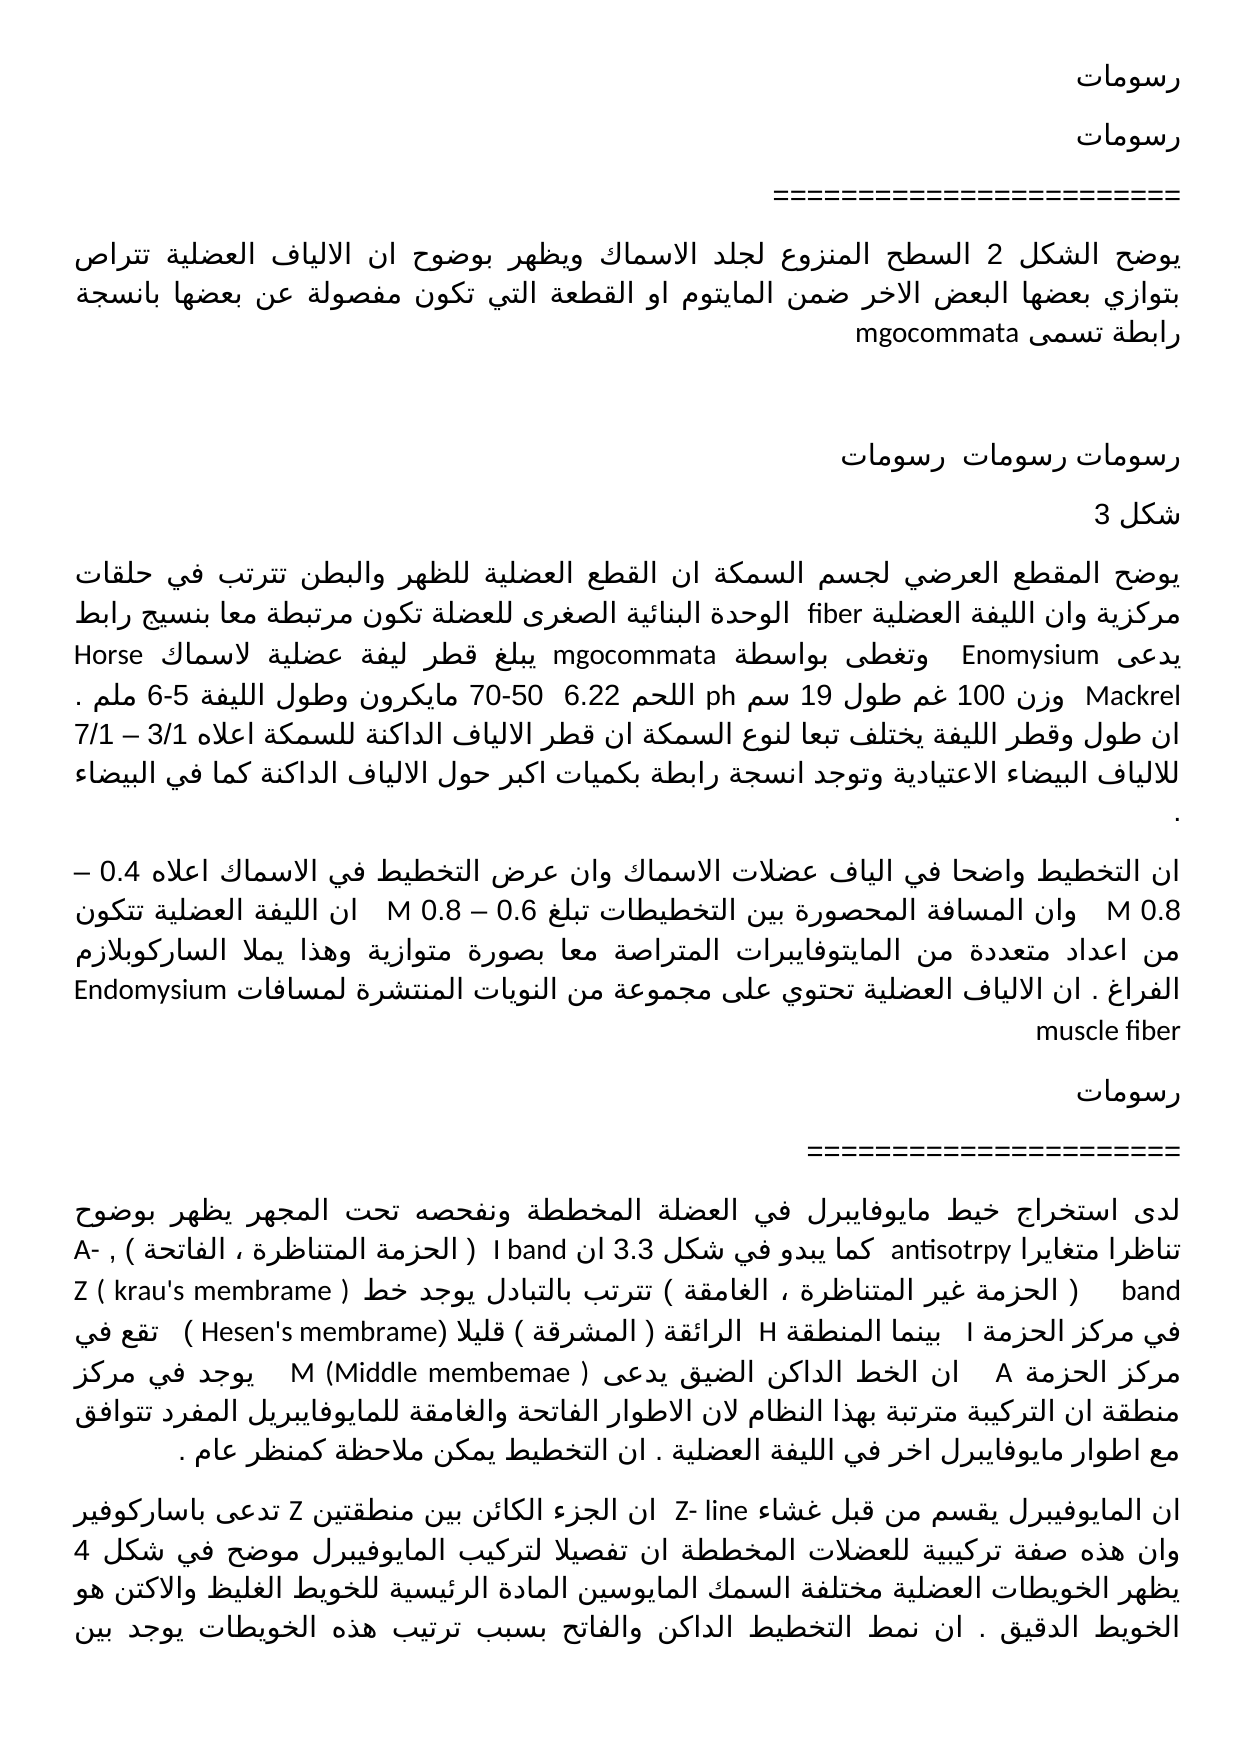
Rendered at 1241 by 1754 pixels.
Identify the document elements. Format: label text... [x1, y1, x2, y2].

text ان التخطيط واضحا في الياف عضلات الاسماك وان عرض التخطيط في الاسماك اعلاه 0.4 – 0.8 M وان المسافة المحصورة بين التخطيطات تبلغ 0.6 – 0.8 M ان الليفة العضلية تتكون من اعداد متعددة من المايتوفايبرات المتراصة معا بصورة متوازية وهذا يملا الساركوبلازم الفراغ . ان الالياف العضلية تحتوي على مجموعة من النويات المنتشرة لمسافات Endomysium muscle fiber [74, 854, 1181, 1048]
text شكل 3 [74, 497, 1181, 531]
text يوضح الشكل 2 السطح المنزوع لجلد الاسماك ويظهر بوضوح ان الالياف العضلية تتراص بتوازي بعضها البعض الاخر ضمن المايتوم او القطعة التي تكون مفصولة عن بعضها بانسجة رابطة تسمى mgocommata [74, 237, 1181, 350]
text رسومات رسومات رسومات [74, 438, 1181, 471]
text رسومات [74, 59, 1181, 93]
text ======================== [74, 178, 1181, 211]
text ====================== [74, 1133, 1181, 1167]
text لدى استخراج خيط مايوفايبرل في العضلة المخططة ونفحصه تحت المجهر يظهر بوضوح تناظرا متغايرا antisotrpy كما يبدو في شكل 3.3 ان I band ( الحزمة المتناظرة ، الفاتحة ) , A- band ( الحزمة غير المتناظرة ، الغامقة ) تترتب بالتبادل يوجد خط Z ( krau's membrame ) في مركز الحزمة I بينما المنطقة H الرائقة ( المشرقة ) قليلا (Hesen's membrame ) تقع في مركز الحزمة A ان الخط الداكن الضيق يدعى M (Middle membemae ) يوجد في مركز منطقة ان التركيبة مترتبة بهذا النظام لان الاطوار الفاتحة والغامقة للمايوفايبريل المفرد تتوافق مع اطوار مايوفايبرل اخر في الليفة العضلية . ان التخطيط يمكن ملاحظة كمنظر عام . [74, 1193, 1181, 1466]
text يوضح المقطع العرضي لجسم السمكة ان القطع العضلية للظهر والبطن تترتب في حلقات مركزية وان الليفة العضلية fiber الوحدة البنائية الصغرى للعضلة تكون مرتبطة معا بنسيج رابط يدعى Enomysium وتغطى بواسطة mgocommata يبلغ قطر ليفة عضلية لاسماك Horse Mackrel وزن 100 غم طول 19 سم ph اللحم 6.22 50-70 مايكرون وطول الليفة 5-6 ملم . ان طول وقطر الليفة يختلف تبعا لنوع السمكة ان قطر الالياف الداكنة للسمكة اعلاه 3/1 – 7/1 للالياف البيضاء الاعتيادية وتوجد انسجة رابطة بكميات اكبر حول الالياف الداكنة كما في البيضاء . [74, 557, 1181, 828]
text رسومات [74, 1074, 1181, 1108]
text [74, 1492, 1181, 1643]
text رسومات [74, 118, 1181, 152]
